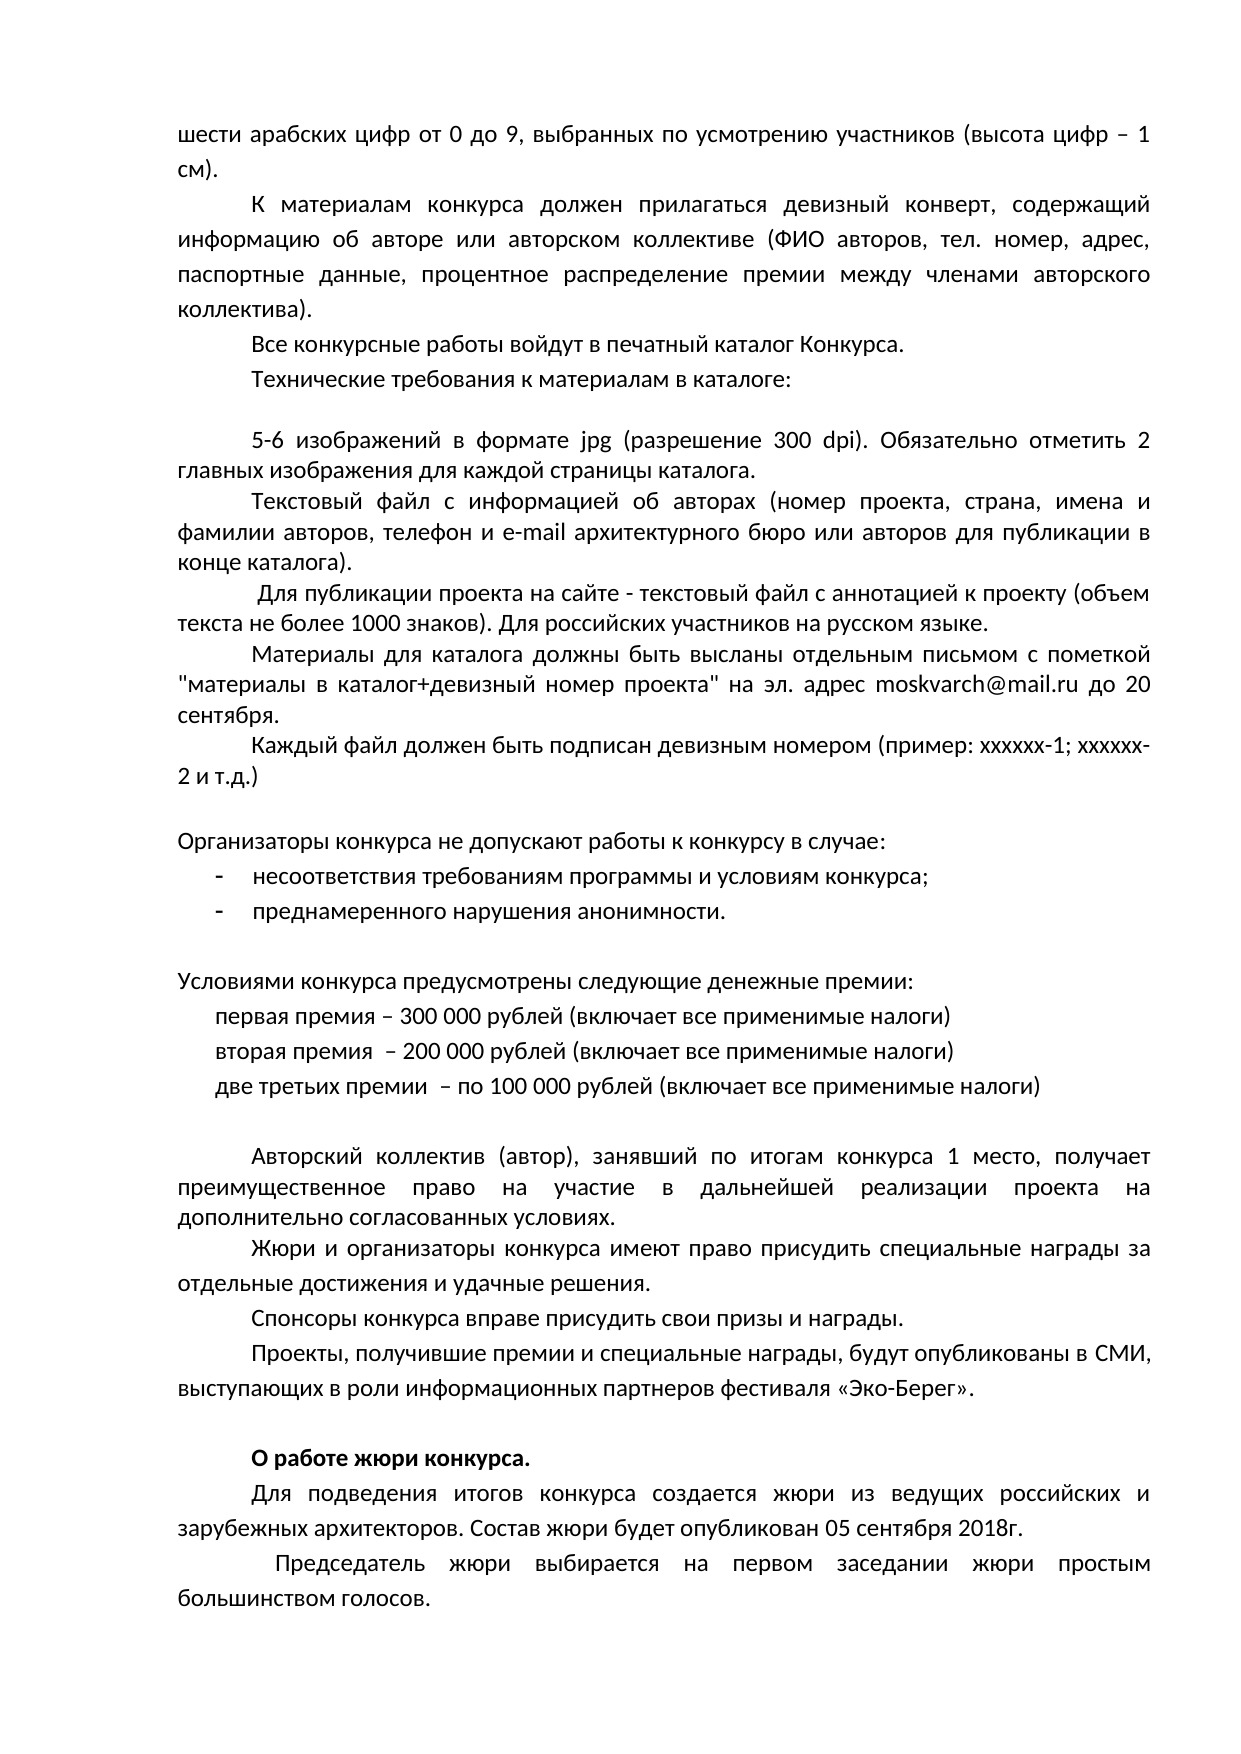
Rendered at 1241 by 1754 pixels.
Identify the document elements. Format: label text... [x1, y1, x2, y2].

text Материалы для каталога должны быть высланы отдельным письмом с пометкой "материалы в каталог+девизный номер проекта" на эл. адрес moskvarch@mail.ru до 20 сентября. [177, 638, 1152, 729]
text 5-6 изображений в формате jpg (разрешение 300 dpi). Обязательно отметить 2 главных изображения для каждой страницы каталога. [177, 424, 1152, 485]
text Спонсоры конкурса вправе присудить свои призы и награды. [177, 1302, 1152, 1332]
text Для подведения итогов конкурса создается жюри из ведущих российских и зарубежных архитекторов. Состав жюри будет опубликован 05 сентября 2018г. [177, 1477, 1152, 1542]
text первая премия – 300 000 рублей (включает все применимые налоги) [215, 1000, 1152, 1031]
text Организаторы конкурса не допускают работы к конкурсу в случае: [177, 825, 1152, 856]
list преднамеренного нарушения анонимности. [215, 895, 1152, 926]
text Для публикации проекта на сайте - текстовый файл с аннотацией к проекту (объем текста не более 1000 знаков). Для российских участников на русском языке. [177, 577, 1152, 638]
text Каждый файл должен быть подписан девизным номером (пример: хххххх-1; хххххх-2 и т.д.) [177, 729, 1152, 790]
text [177, 118, 1152, 184]
text Проекты, получившие премии и специальные награды, будут опубликованы в СМИ, выступающих в роли информационных партнеров фестиваля «Эко-Берег». [177, 1337, 1152, 1402]
list несоответствия требованиям программы и условиям конкурса; [215, 860, 1152, 891]
text Жюри и организаторы конкурса имеют право присудить специальные награды за отдельные достижения и удачные решения. [177, 1232, 1152, 1297]
text О работе жюри конкурса. [177, 1442, 1152, 1472]
text Условиями конкурса предусмотрены следующие денежные премии: [177, 965, 1152, 996]
text Технические требования к материалам в каталоге: [177, 363, 1152, 394]
text вторая премия – 200 000 рублей (включает все применимые налоги) [215, 1035, 1152, 1066]
text Текстовый файл с информацией об авторах (номер проекта, страна, имена и фамилии авторов, телефон и e-mail архитектурного бюро или авторов для публикации в конце каталога). [177, 485, 1152, 577]
text Авторский коллектив (автор), занявший по итогам конкурса 1 место, получает преимущественное право на участие в дальнейшей реализации проекта на дополнительно согласованных условиях. [177, 1140, 1152, 1232]
text К материалам конкурса должен прилагаться девизный конверт, содержащий информацию об авторе или авторском коллективе (ФИО авторов, тел. номер, адрес, паспортные данные, процентное распределение премии между членами авторского коллектива). [177, 188, 1152, 324]
text две третьих премии – по 100 000 рублей (включает все применимые налоги) [215, 1070, 1152, 1101]
text Все конкурсные работы войдут в печатный каталог Конкурса. [177, 328, 1152, 359]
text Председатель жюри выбирается на первом заседании жюри простым большинством голосов. [177, 1547, 1152, 1612]
